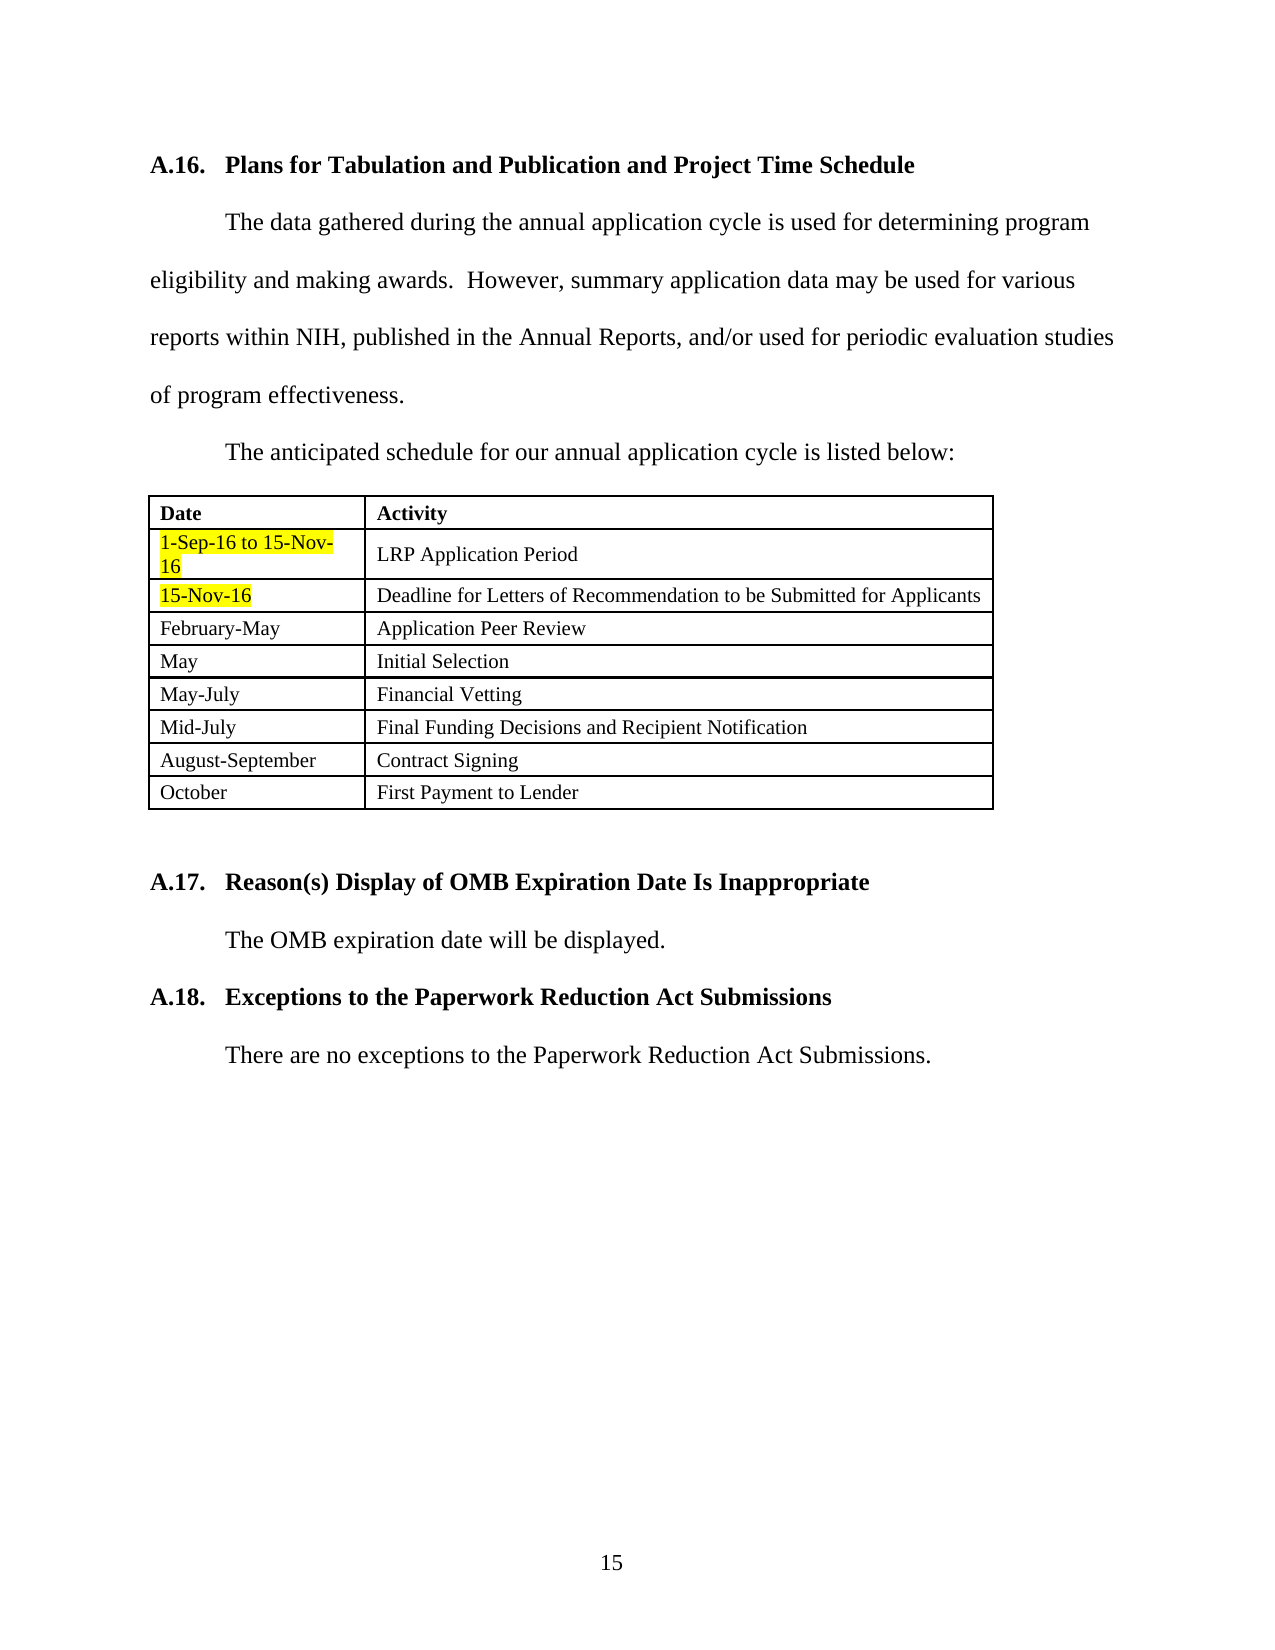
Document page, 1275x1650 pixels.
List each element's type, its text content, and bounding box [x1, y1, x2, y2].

table_cell Contract Signing [366, 744, 992, 775]
table_cell February-May [150, 613, 364, 644]
table_header Activity [366, 497, 992, 528]
text The anticipated schedule for our annual application cycle is listed below: [150, 437, 1125, 466]
text There are no exceptions to the Paperwork Reduction Act Submissions. [150, 1040, 1125, 1068]
table_cell Application Peer Review [366, 613, 992, 644]
table_cell May-July [150, 679, 364, 709]
table_cell First Payment to Lender [366, 777, 992, 808]
text The data gathered during the annual application cycle is used for determining program eligibility and making awards. However, summary application data may be used for various reports within NIH, published in the Annual Reports, and/or used for periodic evaluation studies of program effectiveness. [150, 207, 1125, 409]
table_cell Deadline for Letters of Recommendation to be Submitted for Applicants [366, 580, 992, 611]
table_header Date [150, 497, 364, 528]
text The OMB expiration date will be displayed. [150, 925, 1125, 953]
table_cell 1-Sep-16 to 15-Nov-16 [181, 530, 364, 578]
table_cell Initial Selection [366, 646, 992, 676]
subtitle A.17. Reason(s) Display of OMB Expiration Date Is Inappropriate [150, 867, 1125, 896]
table_cell LRP Application Period [366, 530, 992, 578]
subtitle A.18. Exceptions to the Paperwork Reduction Act Submissions [150, 982, 1125, 1011]
table_cell Mid-July [150, 711, 364, 742]
table_cell May [150, 646, 364, 676]
table_cell Financial Vetting [366, 679, 992, 709]
table_cell August-September [150, 744, 364, 775]
table_cell Final Funding Decisions and Recipient Notification [366, 711, 992, 742]
table_cell October [150, 777, 364, 808]
table_cell 15-Nov-16 [150, 580, 364, 611]
subtitle A.16. Plans for Tabulation and Publication and Project Time Schedule [150, 150, 1125, 179]
